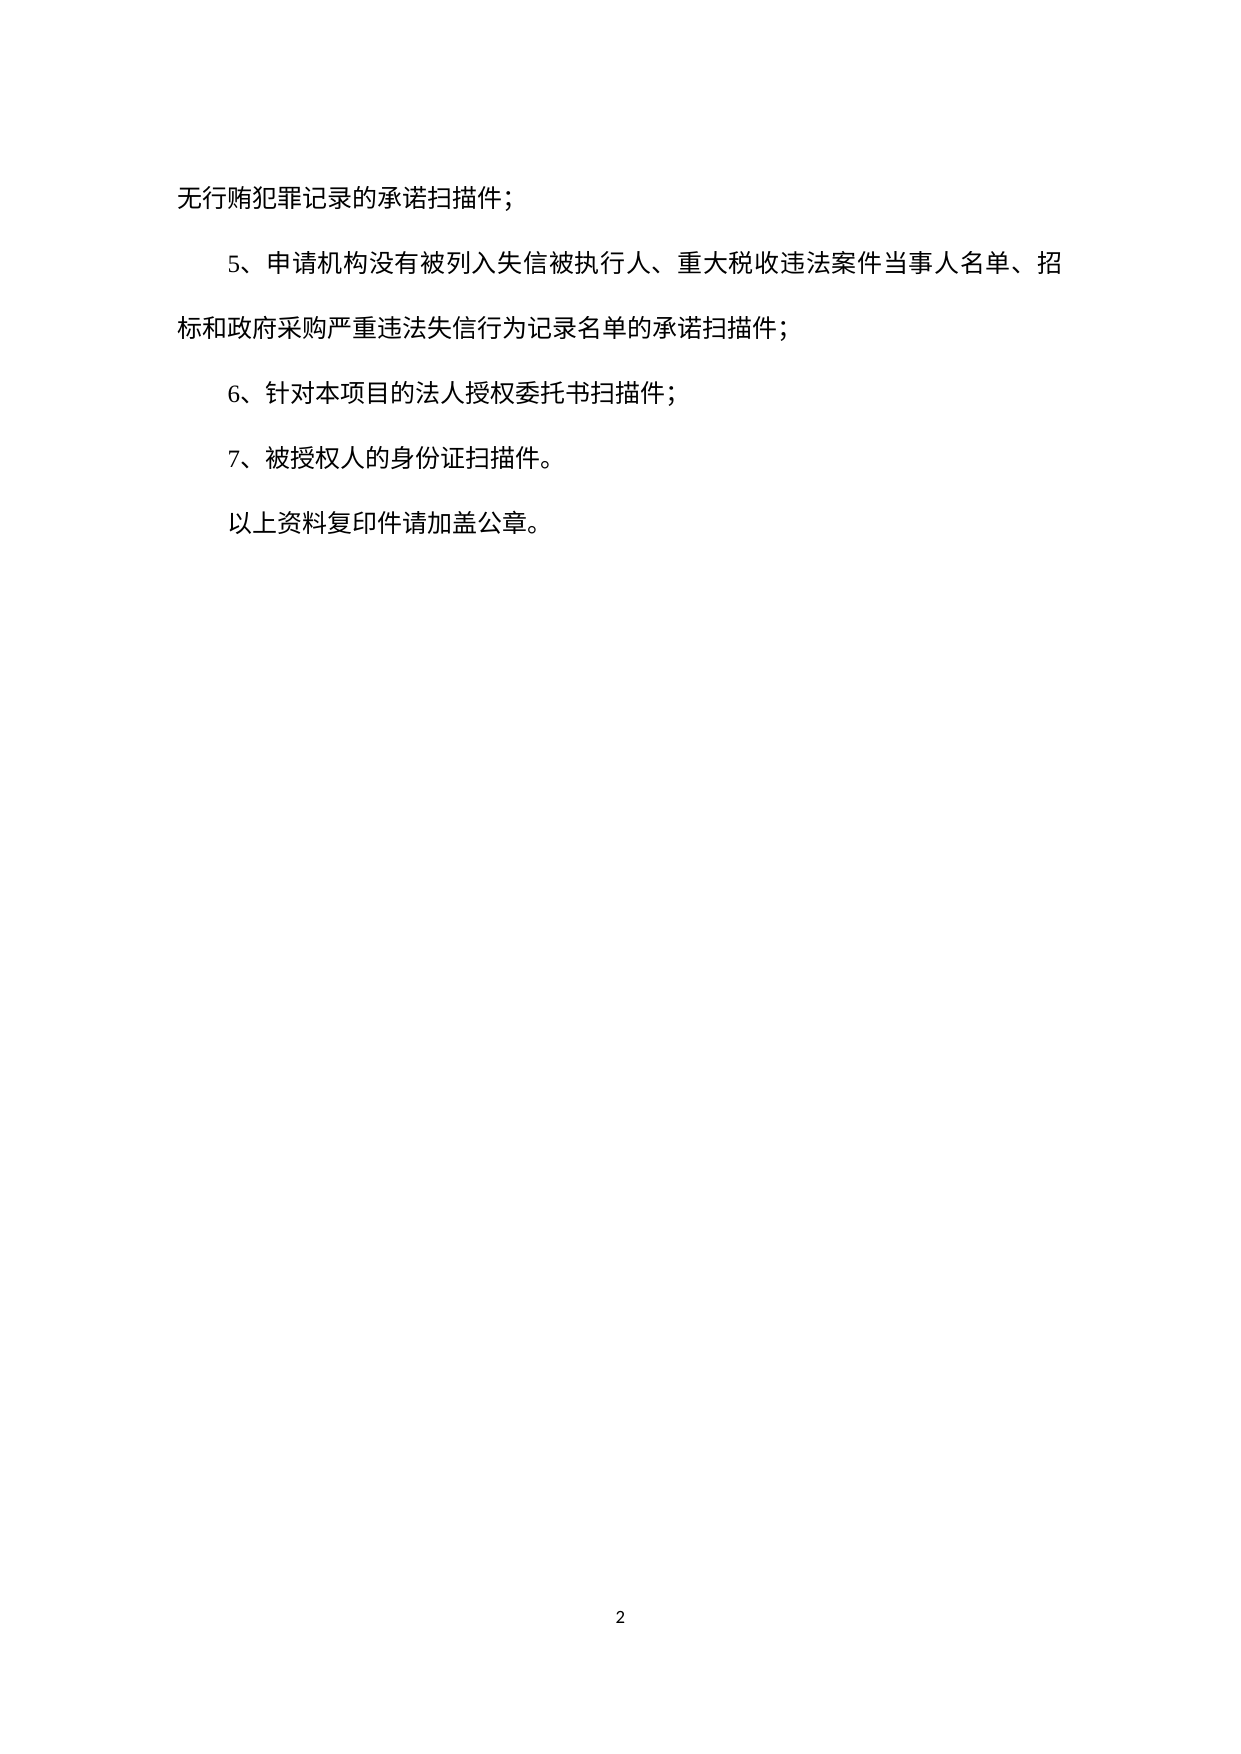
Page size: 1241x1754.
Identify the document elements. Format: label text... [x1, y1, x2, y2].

text 7、被授权人的身份证扫描件。 [177, 424, 1063, 489]
text 6、针对本项目的法人授权委托书扫描件； [177, 359, 1063, 424]
text 以上资料复印件请加盖公章。 [177, 489, 1063, 554]
text 5、申请机构没有被列入失信被执行人、重大税收违法案件当事人名单、招标和政府采购严重违法失信行为记录名单的承诺扫描件； [177, 229, 1063, 359]
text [177, 164, 1063, 229]
